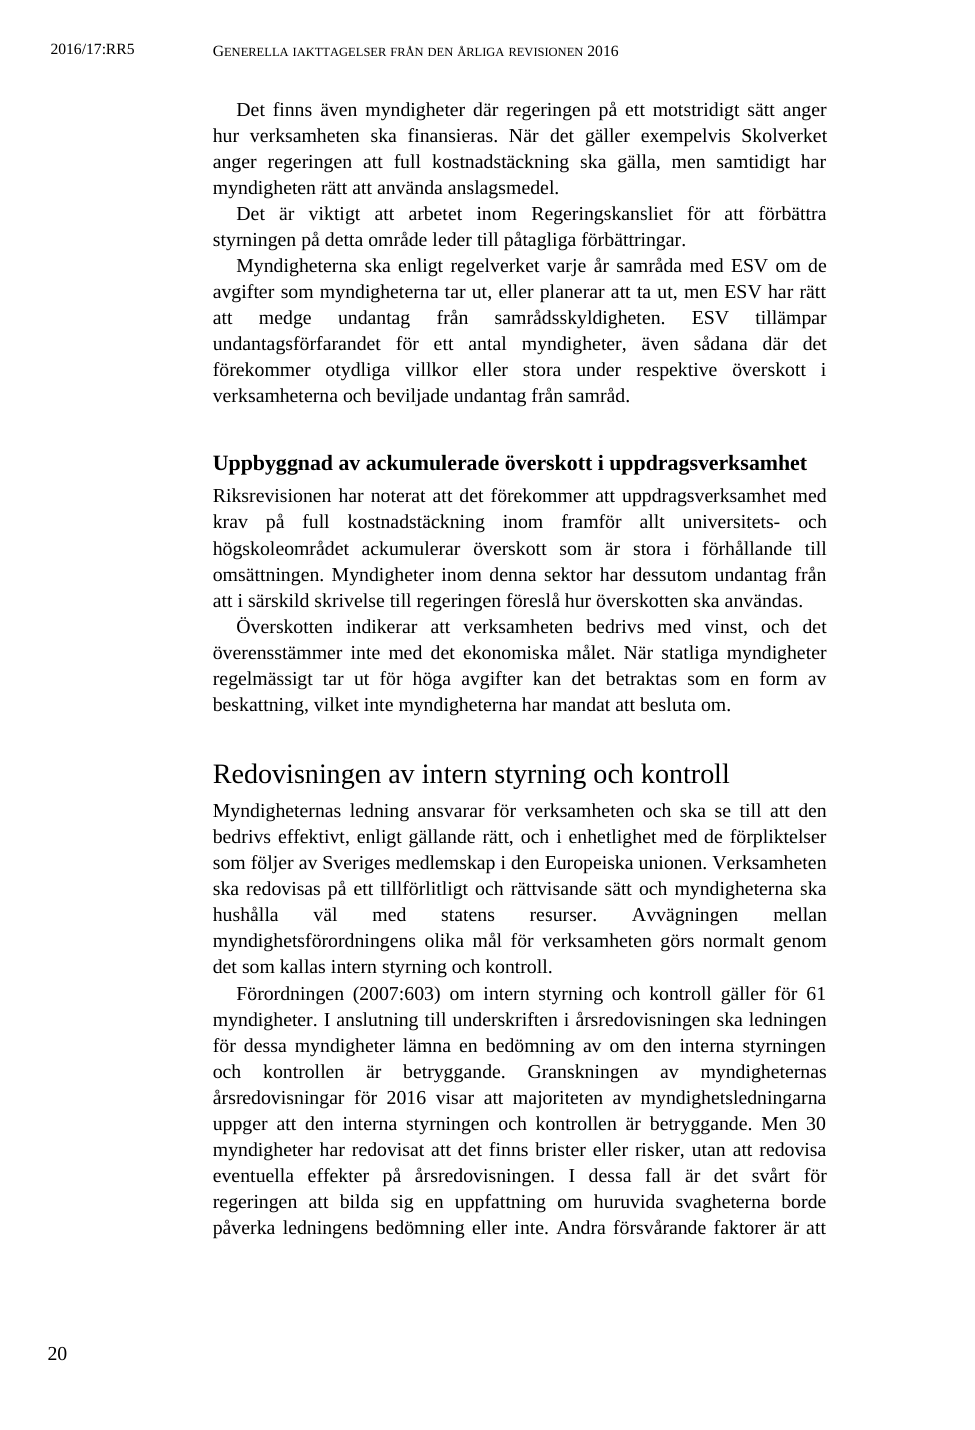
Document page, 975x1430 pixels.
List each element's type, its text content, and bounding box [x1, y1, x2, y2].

subtitle Redovisningen av intern styrning och kontroll [213, 757, 827, 789]
text Myndigheterna ska enligt regelverket varje år samråda med ESV om de avgifter som myndigheterna tar ut, eller planerar att ta ut, men ESV har rätt att medge undantag från samrådsskyldigheten. ESV tillämpar undantagsförfarandet för ett antal myndigheter, även sådana där det förekommer otydliga villkor eller stora under respektive överskott i verksamheterna och beviljade undantag från samråd. [213, 251, 827, 407]
text Det är viktigt att arbetet inom Regeringskansliet för att förbättra styrningen på detta område leder till påtagliga förbättringar. [213, 199, 827, 251]
text Uppbyggnad av ackumulerade överskott i uppdragsverksamhet [213, 449, 827, 475]
text Myndigheternas ledning ansvarar för verksamheten och ska se till att den bedrivs effektivt, enligt gällande rätt, och i enhetlighet med de förpliktelser som följer av Sveriges medlemskap i den Europeiska unionen. Verksamheten ska redovisas på ett tillförlitligt och rättvisande sätt och myndigheterna ska hushålla väl med statens resurser. Avvägningen mellan myndighetsförordningens olika mål för verksamheten görs normalt genom det som kallas intern styrning och kontroll. [213, 796, 827, 978]
text Det finns även myndigheter där regeringen på ett motstridigt sätt anger hur verksamheten ska finansieras. När det gäller exempelvis Skolverket anger regeringen att full kostnadstäckning ska gälla, men samtidigt har myndigheten rätt att använda anslagsmedel. [213, 94, 827, 199]
text Överskotten indikerar att verksamheten bedrivs med vinst, och det överensstämmer inte med det ekonomiska målet. När statliga myndigheter regelmässigt tar ut för höga avgifter kan det betraktas som en form av beskattning, vilket inte myndigheterna har mandat att besluta om. [213, 611, 827, 716]
text Riksrevisionen har noterat att det förekommer att uppdragsverksamhet med krav på full kostnadstäckning inom framför allt universitets- och högskoleområdet ackumulerar överskott som är stora i förhållande till omsättningen. Myndigheter inom denna sektor har dessutom undantag från att i särskild skrivelse till regeringen föreslå hur överskotten ska användas. [213, 481, 827, 611]
